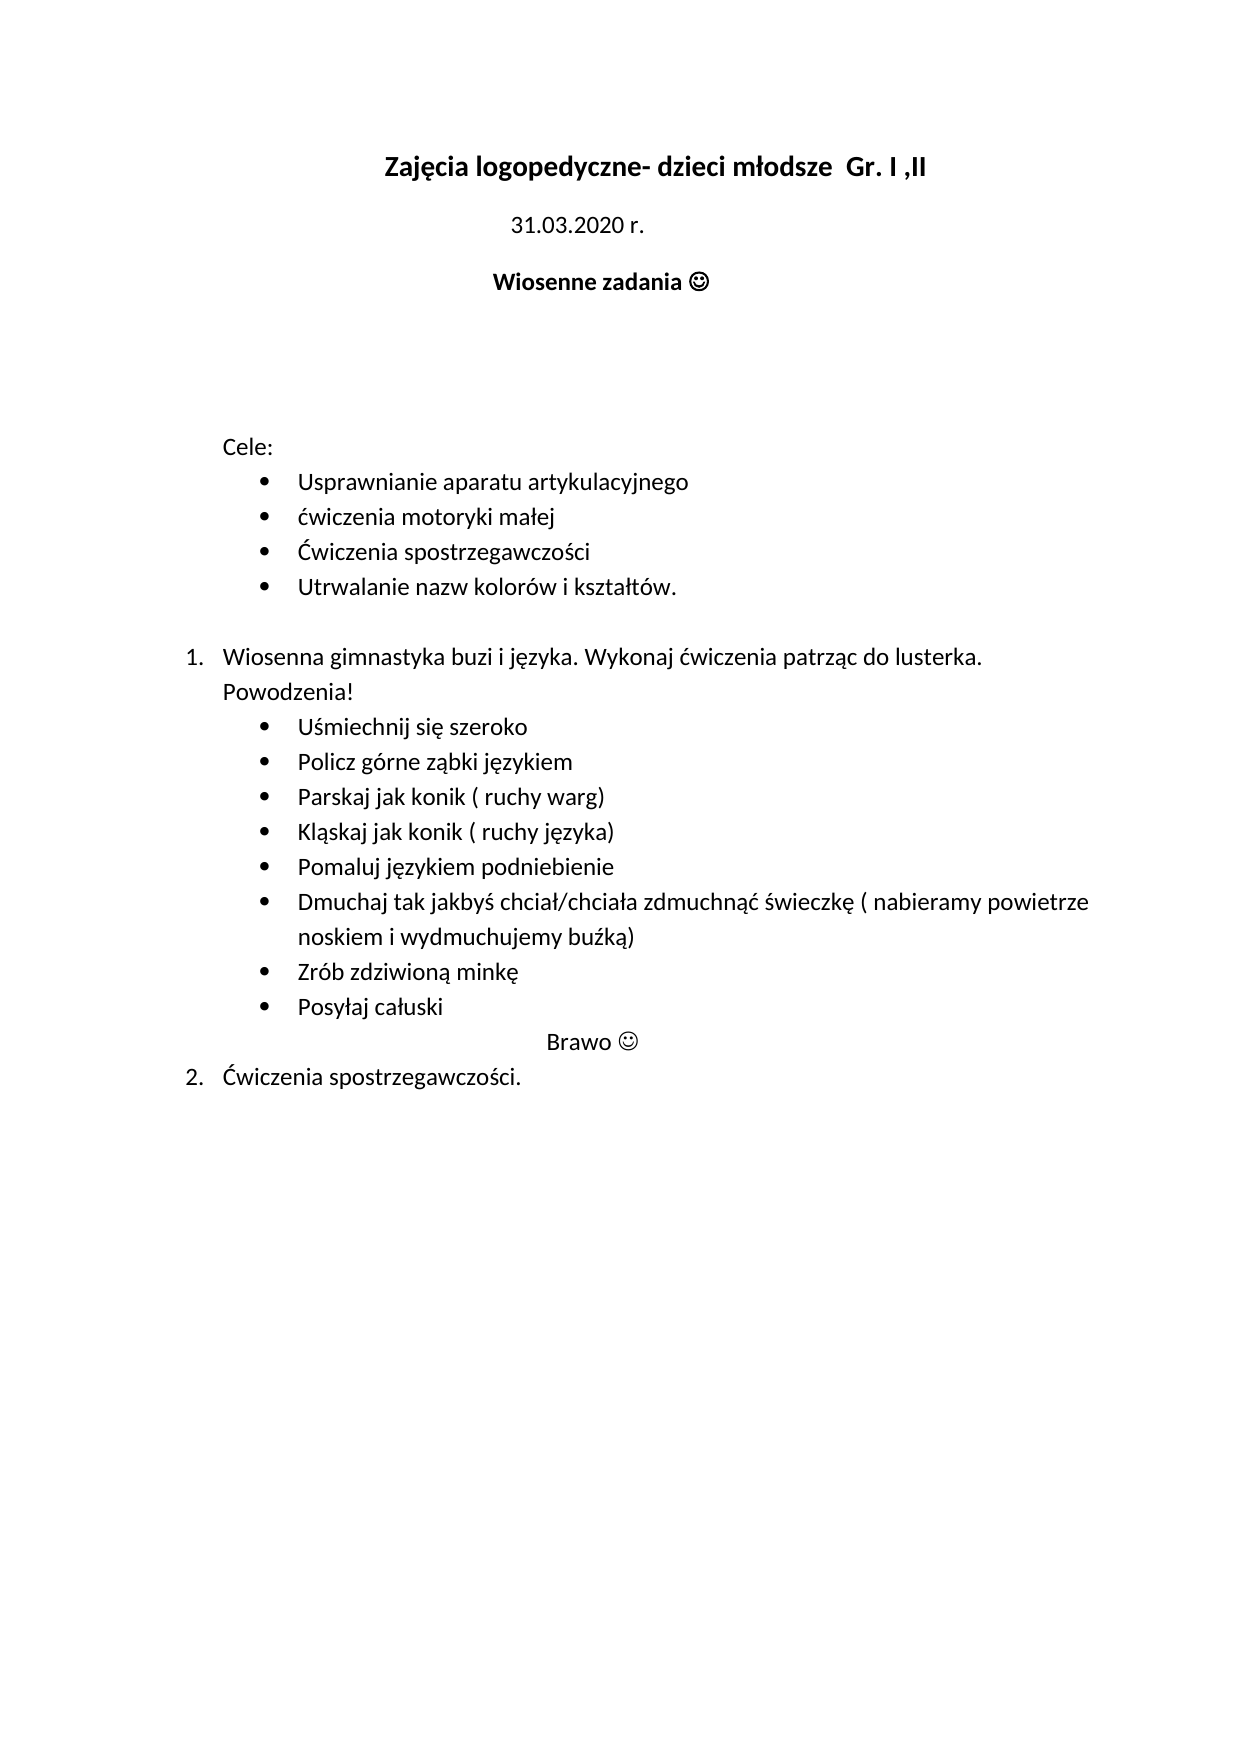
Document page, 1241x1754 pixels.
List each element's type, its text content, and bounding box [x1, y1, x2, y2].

list Wiosenna gimnastyka buzi i języka. Wykonaj ćwiczenia patrząc do lusterka. Powodzenia! [185, 641, 1093, 706]
list Kląskaj jak konik ( ruchy języka) [260, 816, 1093, 846]
list Ćwiczenia spostrzegawczości. [185, 1061, 1093, 1091]
list Dmuchaj tak jakbyś chciał/chciała zdmuchnąć świeczkę ( nabieramy powietrze noskiem i wydmuchujemy buźką) [260, 886, 1093, 951]
list Utrwalanie nazw kolorów i kształtów. [260, 571, 1093, 601]
text Wiosenne zadania [148, 266, 1093, 297]
list Brawo [298, 1026, 1093, 1056]
list Cele: [223, 431, 1093, 461]
list ćwiczenia motoryki małej [260, 501, 1093, 531]
list Policz górne ząbki językiem [260, 746, 1093, 776]
text Zajęcia logopedyczne- dzieci młodsze Gr. I ,II [148, 148, 1093, 183]
list Ćwiczenia spostrzegawczości [260, 536, 1093, 566]
list Zrób zdziwioną minkę [260, 956, 1093, 986]
list Usprawnianie aparatu artykulacyjnego [260, 466, 1093, 496]
list Pomaluj językiem podniebienie [260, 851, 1093, 881]
list Parskaj jak konik ( ruchy warg) [260, 781, 1093, 811]
list Uśmiechnij się szeroko [260, 711, 1093, 741]
list Posyłaj całuski [260, 991, 1093, 1021]
text 31.03.2020 r. [148, 209, 1093, 240]
